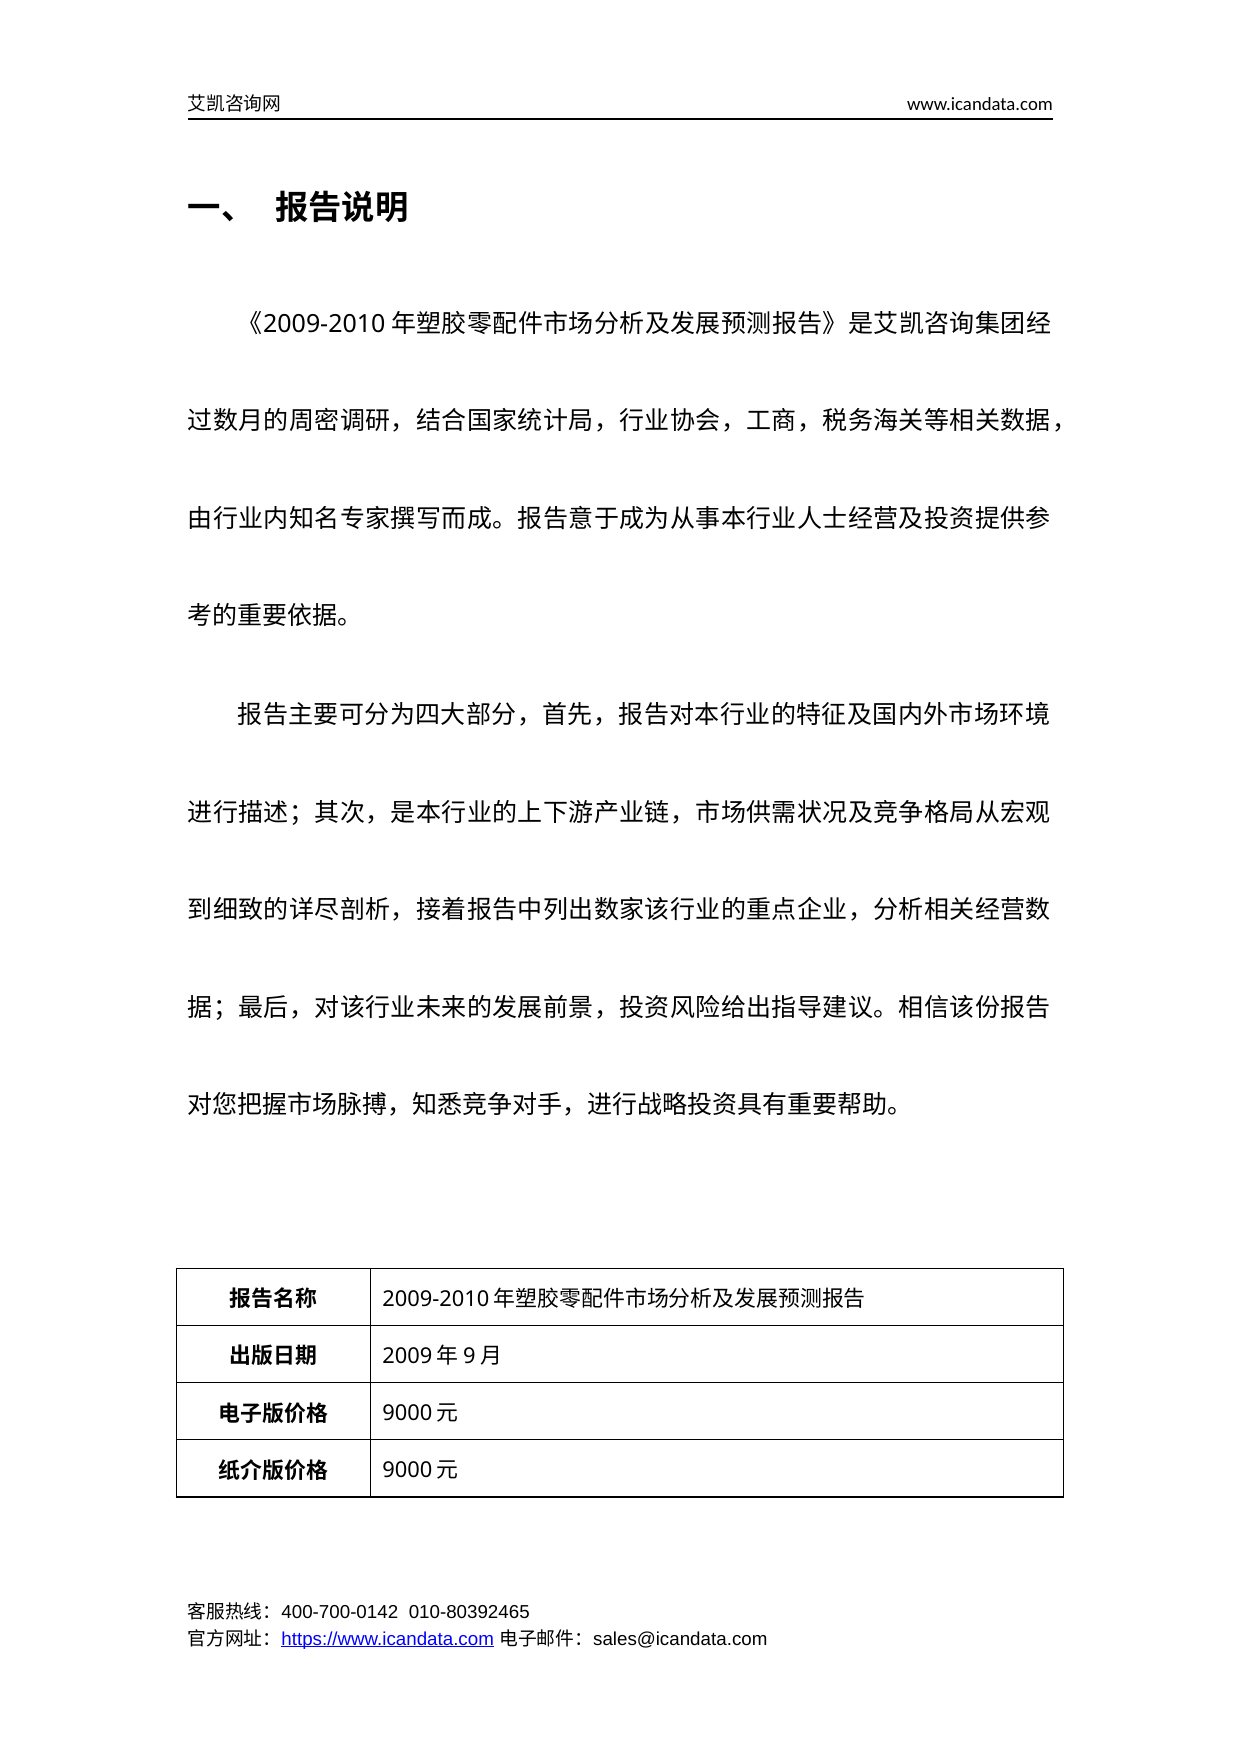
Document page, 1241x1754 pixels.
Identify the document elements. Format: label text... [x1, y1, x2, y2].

text 《2009-2010年塑胶零配件市场分析及发展预测报告》是艾凯咨询集团经过数月的周密调研，结合国家统计局，行业协会，工商，税务海关等相关数据，由行业内知名专家撰写而成。报告意于成为从事本行业人士经营及投资提供参考的重要依据。 [187, 289, 1053, 646]
subtitle 报告说明 [187, 172, 1053, 237]
table_cell 9000元 [371, 1383, 1063, 1439]
table_cell 9000元 [371, 1440, 1063, 1496]
table_cell 2009年9月 [371, 1326, 1063, 1382]
table_cell 出版日期 [177, 1326, 370, 1382]
table_cell 纸介版价格 [177, 1440, 370, 1496]
table_header 报告名称 [177, 1269, 370, 1325]
table_cell 电子版价格 [177, 1383, 370, 1439]
table_header 2009-2010年塑胶零配件市场分析及发展预测报告 [371, 1269, 1063, 1325]
text 报告主要可分为四大部分，首先，报告对本行业的特征及国内外市场环境进行描述；其次，是本行业的上下游产业链，市场供需状况及竞争格局从宏观到细致的详尽剖析，接着报告中列出数家该行业的重点企业，分析相关经营数据；最后，对该行业未来的发展前景，投资风险给出指导建议。相信该份报告对您把握市场脉搏，知悉竞争对手，进行战略投资具有重要帮助。 [187, 681, 1053, 1136]
